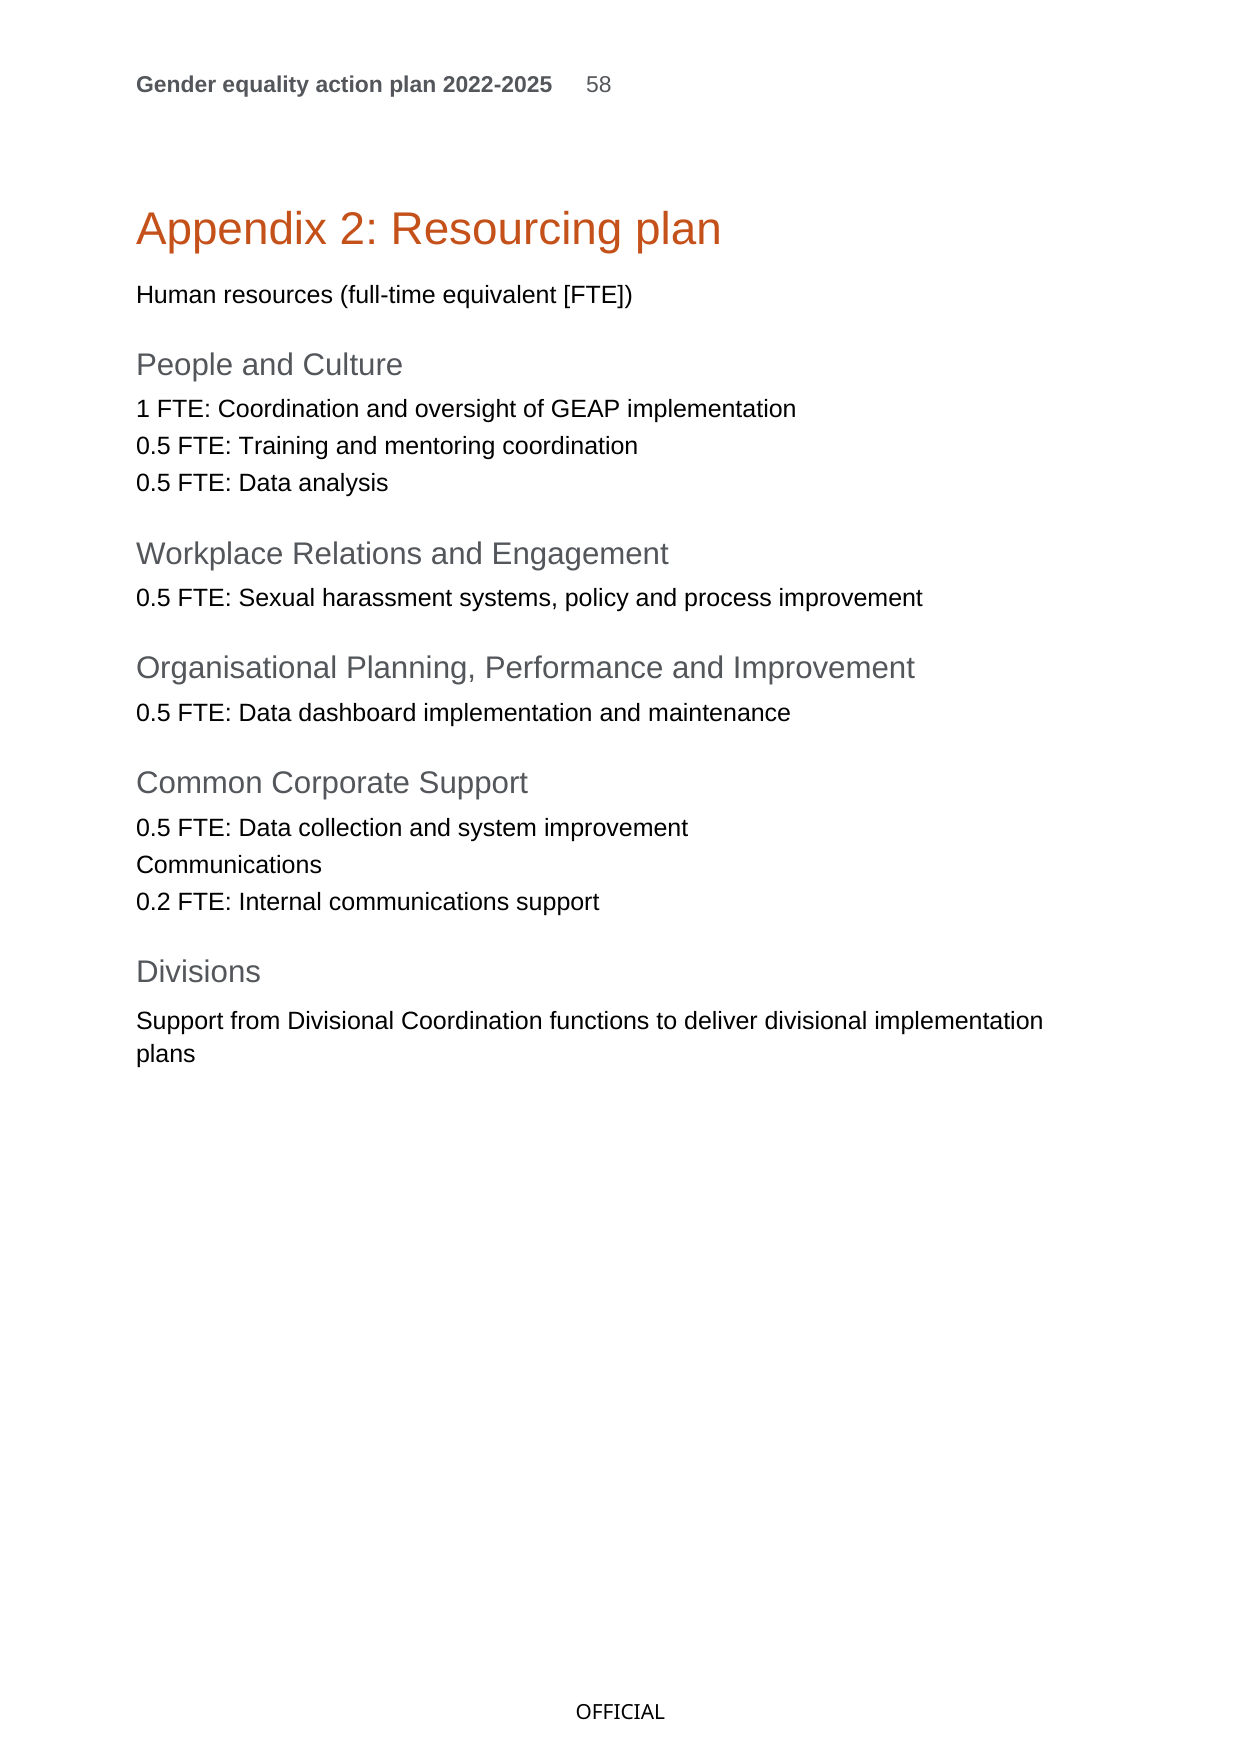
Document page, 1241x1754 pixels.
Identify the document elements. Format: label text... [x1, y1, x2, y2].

subtitle Organisational Planning, Performance and Improvement [136, 649, 1104, 685]
text 0.5 FTE: Data collection and system improvement [136, 812, 1104, 841]
subtitle Appendix 2: Resourcing plan [136, 202, 1104, 254]
text 0.2 FTE: Internal communications support [136, 887, 1104, 915]
text Human resources (full-time equivalent [FTE]) [136, 279, 1104, 308]
subtitle Workplace Relations and Engagement [136, 535, 1104, 571]
text 0.5 FTE: Data dashboard implementation and maintenance [136, 698, 1104, 727]
subtitle People and Culture [136, 346, 1104, 382]
subtitle Common Corporate Support [136, 764, 1104, 800]
subtitle Divisions [136, 953, 1104, 989]
text 0.5 FTE: Sexual harassment systems, policy and process improvement [136, 583, 1104, 612]
text Support from Divisional Coordination functions to deliver divisional implementation plans [136, 1001, 1104, 1068]
text 1 FTE: Coordination and oversight of GEAP implementation [136, 394, 1104, 423]
text 0.5 FTE: Data analysis [136, 468, 1104, 497]
text Communications [136, 849, 1104, 878]
text 0.5 FTE: Training and mentoring coordination [136, 431, 1104, 460]
